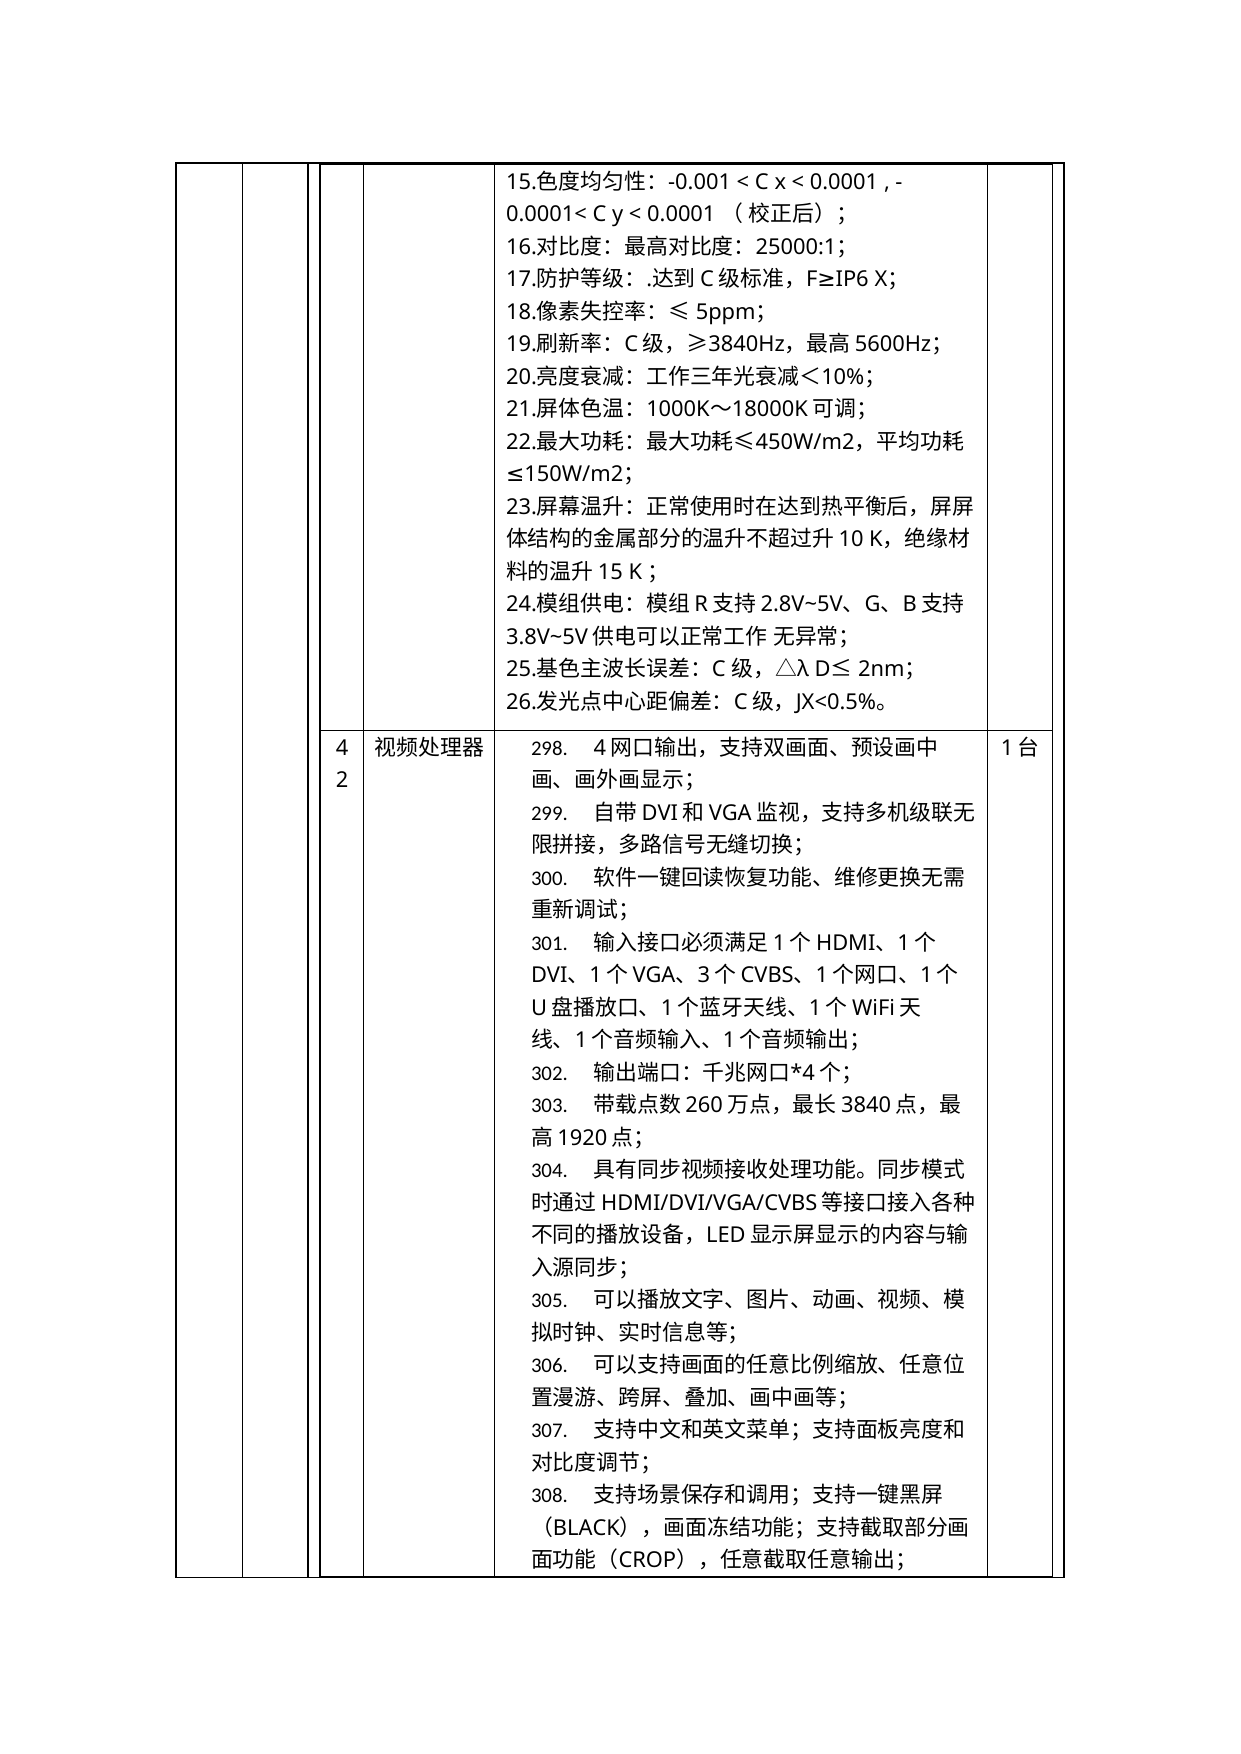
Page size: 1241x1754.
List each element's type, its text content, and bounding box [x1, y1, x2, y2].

table_cell [988, 731, 1052, 1576]
table_cell [321, 165, 363, 730]
table_cell [177, 164, 242, 1577]
table_cell [364, 165, 494, 730]
table_cell [1053, 164, 1063, 1577]
table_cell [364, 731, 494, 1576]
table_cell [321, 731, 363, 1576]
table_cell [495, 731, 987, 1576]
table_cell [309, 164, 319, 1577]
table_cell [495, 165, 987, 730]
table_cell [988, 165, 1052, 730]
table_cell 1 [243, 164, 307, 1577]
